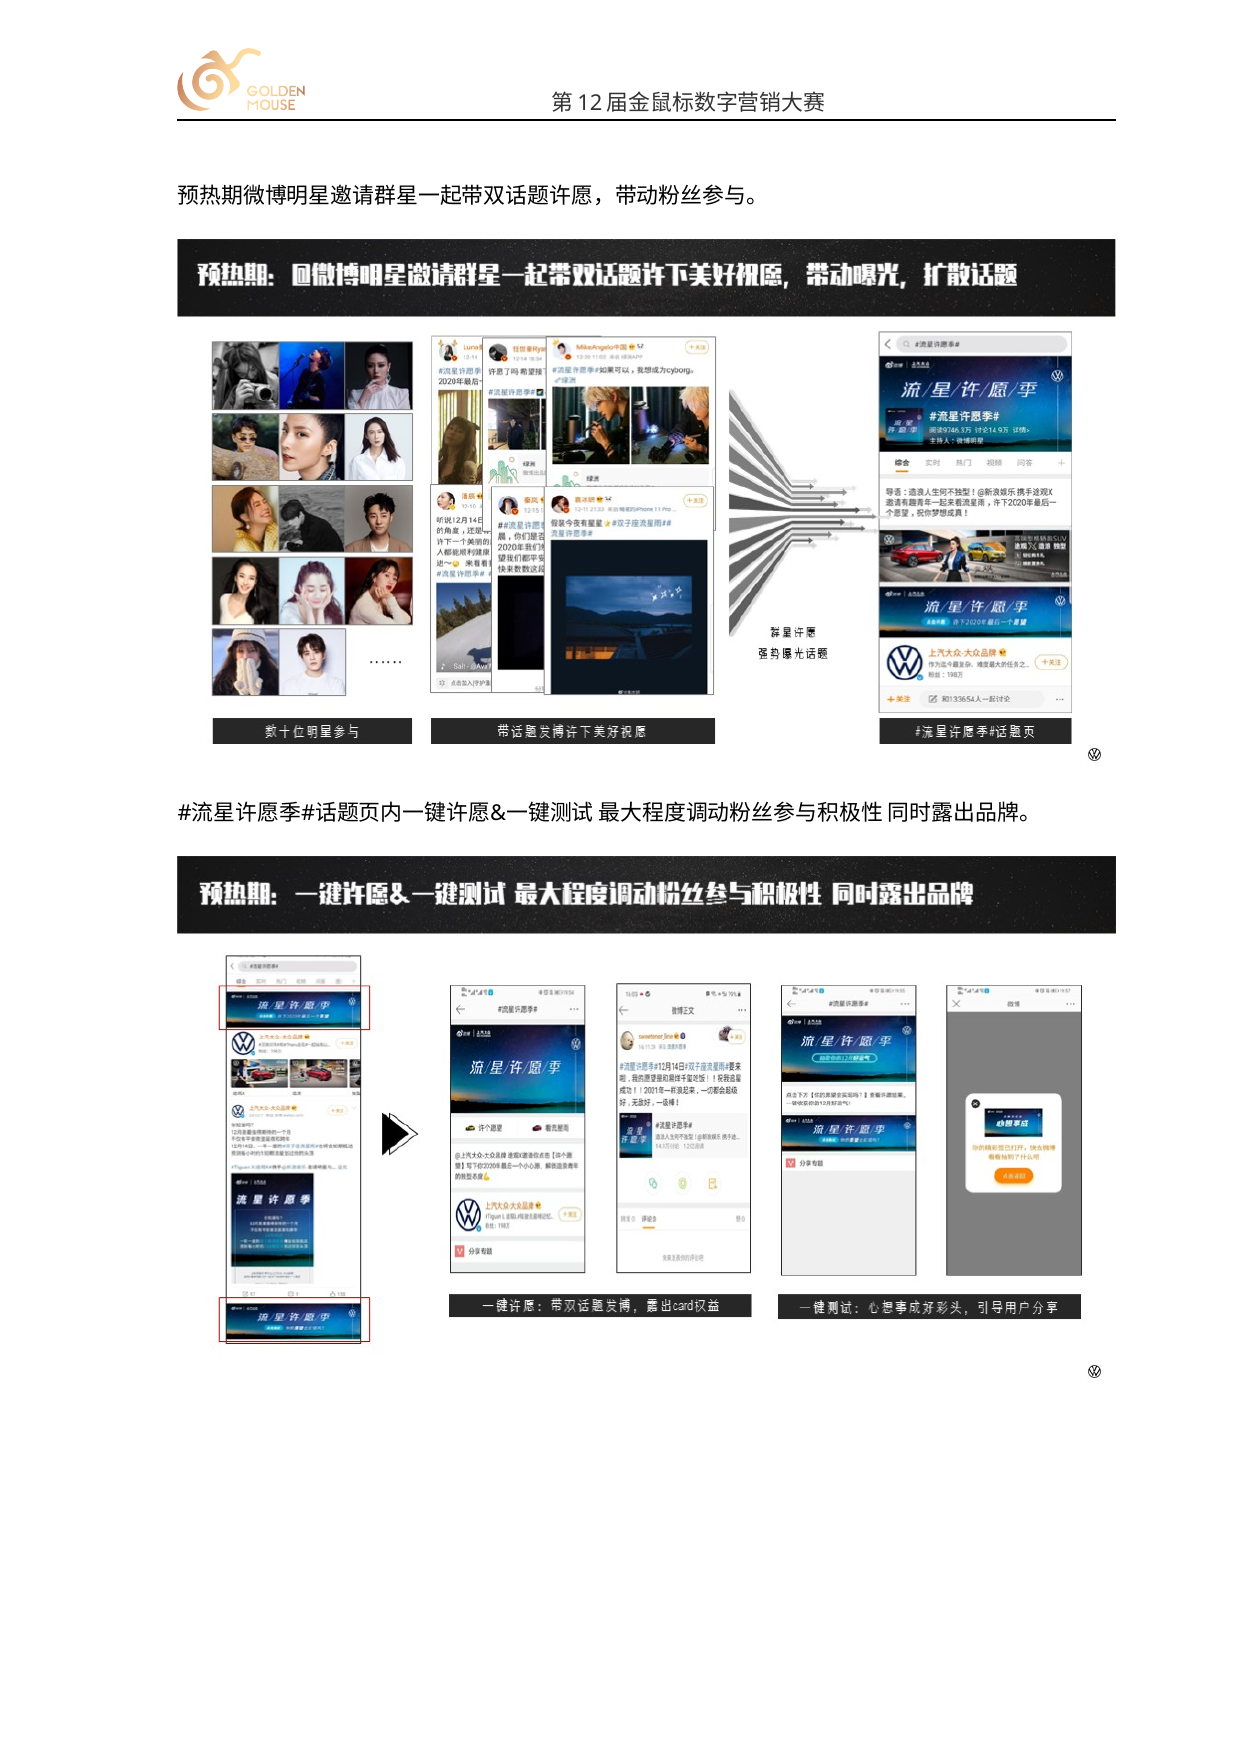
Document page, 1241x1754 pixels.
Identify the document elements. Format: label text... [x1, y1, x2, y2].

text 预热期微博明星邀请群星一起带双话题许愿，带动粉丝参与。 [177, 178, 1116, 210]
text #流星许愿季#话题页内一键许愿&一键测试 最大程度调动粉丝参与积极性 同时露出品牌。 [177, 795, 1116, 827]
picture [177, 856, 1116, 1383]
picture [177, 239, 1116, 766]
picture [177, 48, 305, 111]
